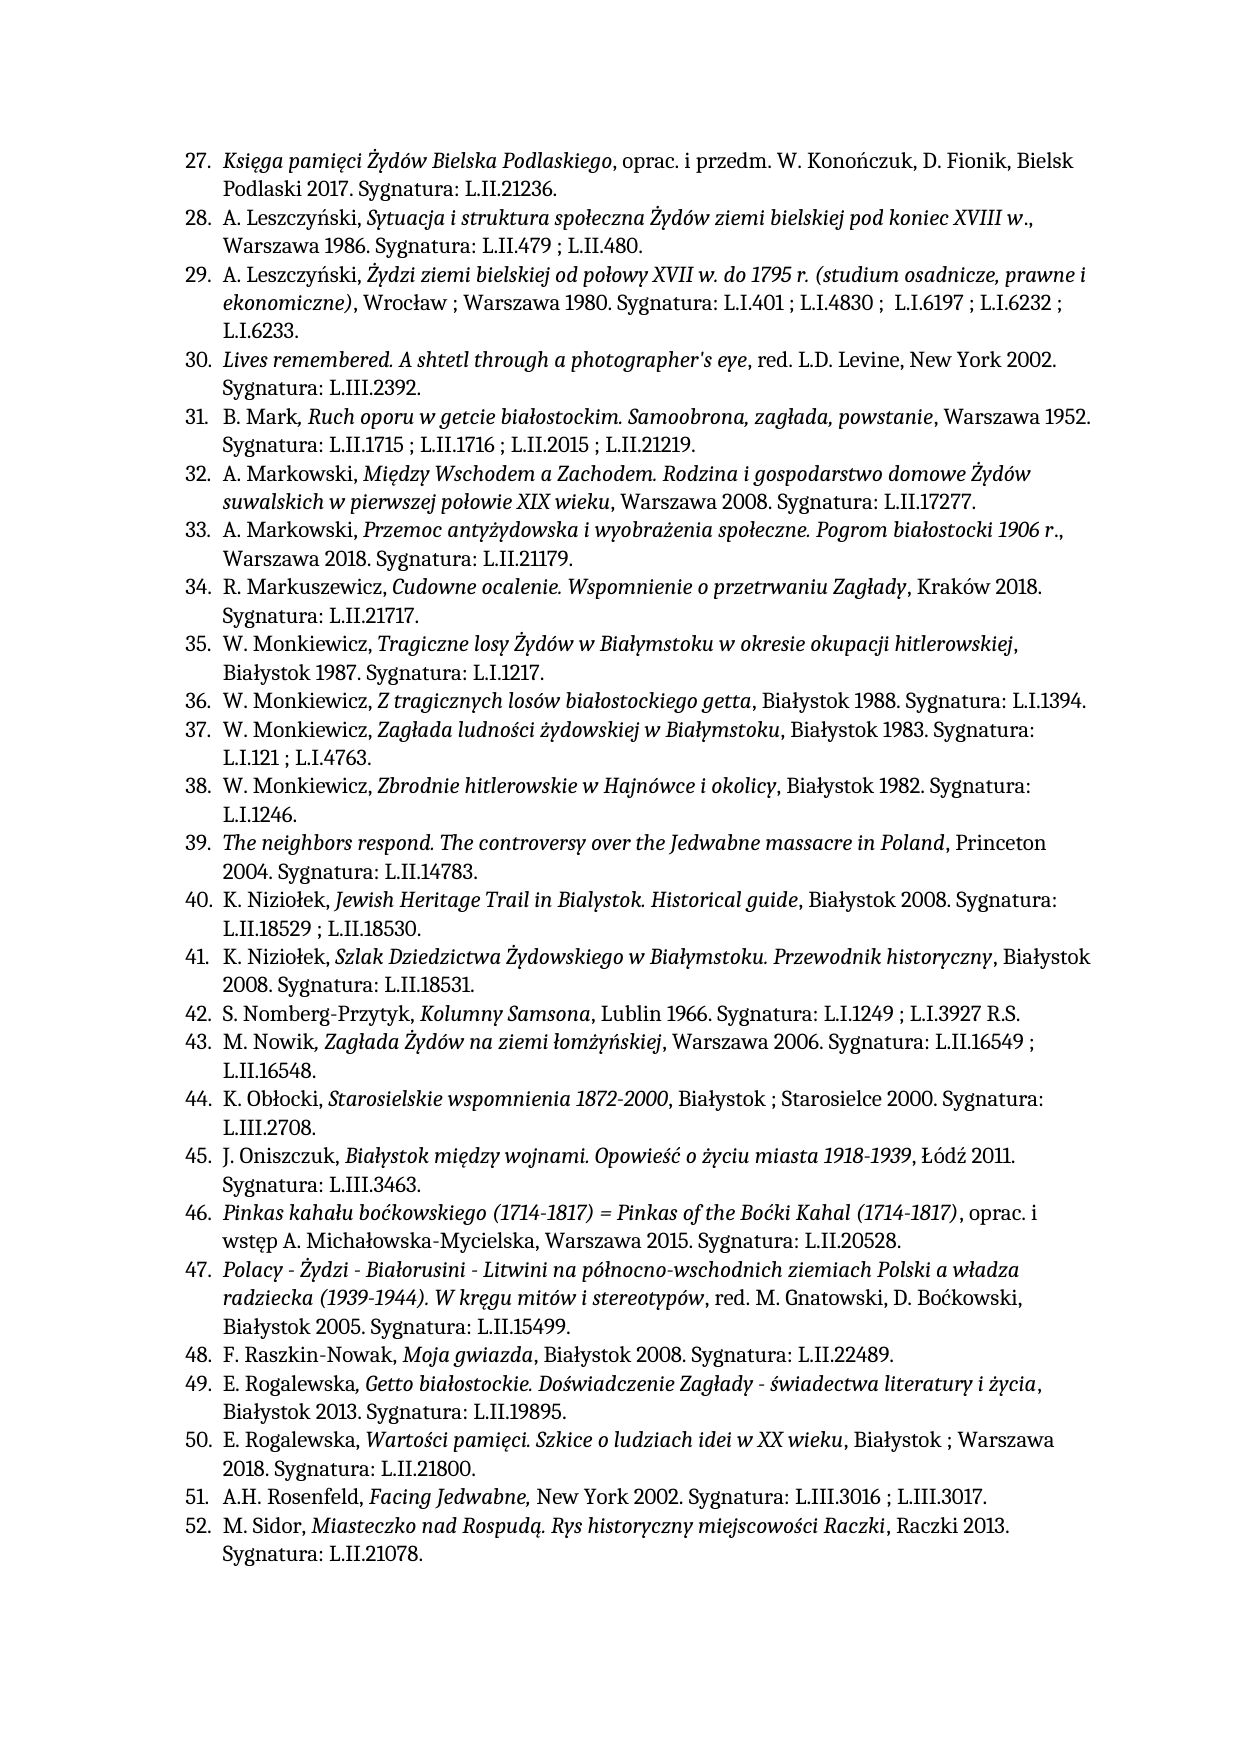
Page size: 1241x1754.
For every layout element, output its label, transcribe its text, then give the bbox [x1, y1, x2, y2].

list M. Nowik, Zagłada Żydów na ziemi łomżyńskiej, Warszawa 2006. Sygnatura: L.II.16549 ; L.II.16548. [185, 1029, 1093, 1084]
list M. Sidor, Miasteczko nad Rospudą. Rys historyczny miejscowości Raczki, Raczki 2013. Sygnatura: L.II.21078. [185, 1513, 1093, 1567]
list W. Monkiewicz, Z tragicznych losów białostockiego getta, Białystok 1988. Sygnatura: L.I.1394. [185, 688, 1093, 714]
list K. Niziołek, Jewish Heritage Trail in Bialystok. Historical guide, Białystok 2008. Sygnatura: L.II.18529 ; L.II.18530. [185, 887, 1093, 942]
list K. Niziołek, Szlak Dziedzictwa Żydowskiego w Białymstoku. Przewodnik historyczny, Białystok 2008. Sygnatura: L.II.18531. [185, 944, 1093, 999]
list E. Rogalewska, Wartości pamięci. Szkice o ludziach idei w XX wieku, Białystok ; Warszawa 2018. Sygnatura: L.II.21800. [185, 1427, 1093, 1482]
list A. Markowski, Między Wschodem a Zachodem. Rodzina i gospodarstwo domowe Żydów suwalskich w pierwszej połowie XIX wieku, Warszawa 2008. Sygnatura: L.II.17277. [185, 460, 1093, 515]
list E. Rogalewska, Getto białostockie. Doświadczenie Zagłady - świadectwa literatury i życia, Białystok 2013. Sygnatura: L.II.19895. [185, 1370, 1093, 1425]
list B. Mark, Ruch oporu w getcie białostockim. Samoobrona, zagłada, powstanie, Warszawa 1952. Sygnatura: L.II.1715 ; L.II.1716 ; L.II.2015 ; L.II.21219. [185, 403, 1093, 458]
list Księga pamięci Żydów Bielska Podlaskiego, oprac. i przedm. W. Konończuk, D. Fionik, Bielsk Podlaski 2017. Sygnatura: L.II.21236. [185, 148, 1093, 202]
list The neighbors respond. The controversy over the Jedwabne massacre in Poland, Princeton 2004. Sygnatura: L.II.14783. [185, 830, 1093, 885]
list F. Raszkin-Nowak, Moja gwiazda, Białystok 2008. Sygnatura: L.II.22489. [185, 1342, 1093, 1368]
list A. Leszczyński, Żydzi ziemi bielskiej od połowy XVII w. do 1795 r. (studium osadnicze, prawne i ekonomiczne), Wrocław ; Warszawa 1980. Sygnatura: L.I.401 ; L.I.4830 ; L.I.6197 ; L.I.6232 ; L.I.6233. [185, 261, 1093, 344]
list K. Obłocki, Starosielskie wspomnienia 1872-2000, Białystok ; Starosielce 2000. Sygnatura: L.III.2708. [185, 1086, 1093, 1141]
list W. Monkiewicz, Zbrodnie hitlerowskie w Hajnówce i okolicy, Białystok 1982. Sygnatura: L.I.1246. [185, 773, 1093, 828]
list A. Leszczyński, Sytuacja i struktura społeczna Żydów ziemi bielskiej pod koniec XVIII w., Warszawa 1986. Sygnatura: L.II.479 ; L.II.480. [185, 204, 1093, 259]
list A.H. Rosenfeld, Facing Jedwabne, New York 2002. Sygnatura: L.III.3016 ; L.III.3017. [185, 1484, 1093, 1511]
list W. Monkiewicz, Tragiczne losy Żydów w Białymstoku w okresie okupacji hitlerowskiej, Białystok 1987. Sygnatura: L.I.1217. [185, 631, 1093, 686]
list Lives remembered. A shtetl through a photographer's eye, red. L.D. Levine, New York 2002. Sygnatura: L.III.2392. [185, 347, 1093, 401]
list A. Markowski, Przemoc antyżydowska i wyobrażenia społeczne. Pogrom białostocki 1906 r., Warszawa 2018. Sygnatura: L.II.21179. [185, 517, 1093, 572]
list J. Oniszczuk, Białystok między wojnami. Opowieść o życiu miasta 1918-1939, Łódź 2011. Sygnatura: L.III.3463. [185, 1143, 1093, 1198]
list Pinkas kahału boćkowskiego (1714-1817) = Pinkas of the Boćki Kahal (1714-1817), oprac. i wstęp A. Michałowska-Mycielska, Warszawa 2015. Sygnatura: L.II.20528. [185, 1200, 1093, 1254]
list R. Markuszewicz, Cudowne ocalenie. Wspomnienie o przetrwaniu Zagłady, Kraków 2018. Sygnatura: L.II.21717. [185, 574, 1093, 629]
list W. Monkiewicz, Zagłada ludności żydowskiej w Białymstoku, Białystok 1983. Sygnatura: L.I.121 ; L.I.4763. [185, 716, 1093, 771]
list S. Nomberg-Przytyk, Kolumny Samsona, Lublin 1966. Sygnatura: L.I.1249 ; L.I.3927 R.S. [185, 1001, 1093, 1027]
list Polacy - Żydzi - Białorusini - Litwini na północno-wschodnich ziemiach Polski a władza radziecka (1939-1944). W kręgu mitów i stereotypów, red. M. Gnatowski, D. Boćkowski, Białystok 2005. Sygnatura: L.II.15499. [185, 1257, 1093, 1340]
